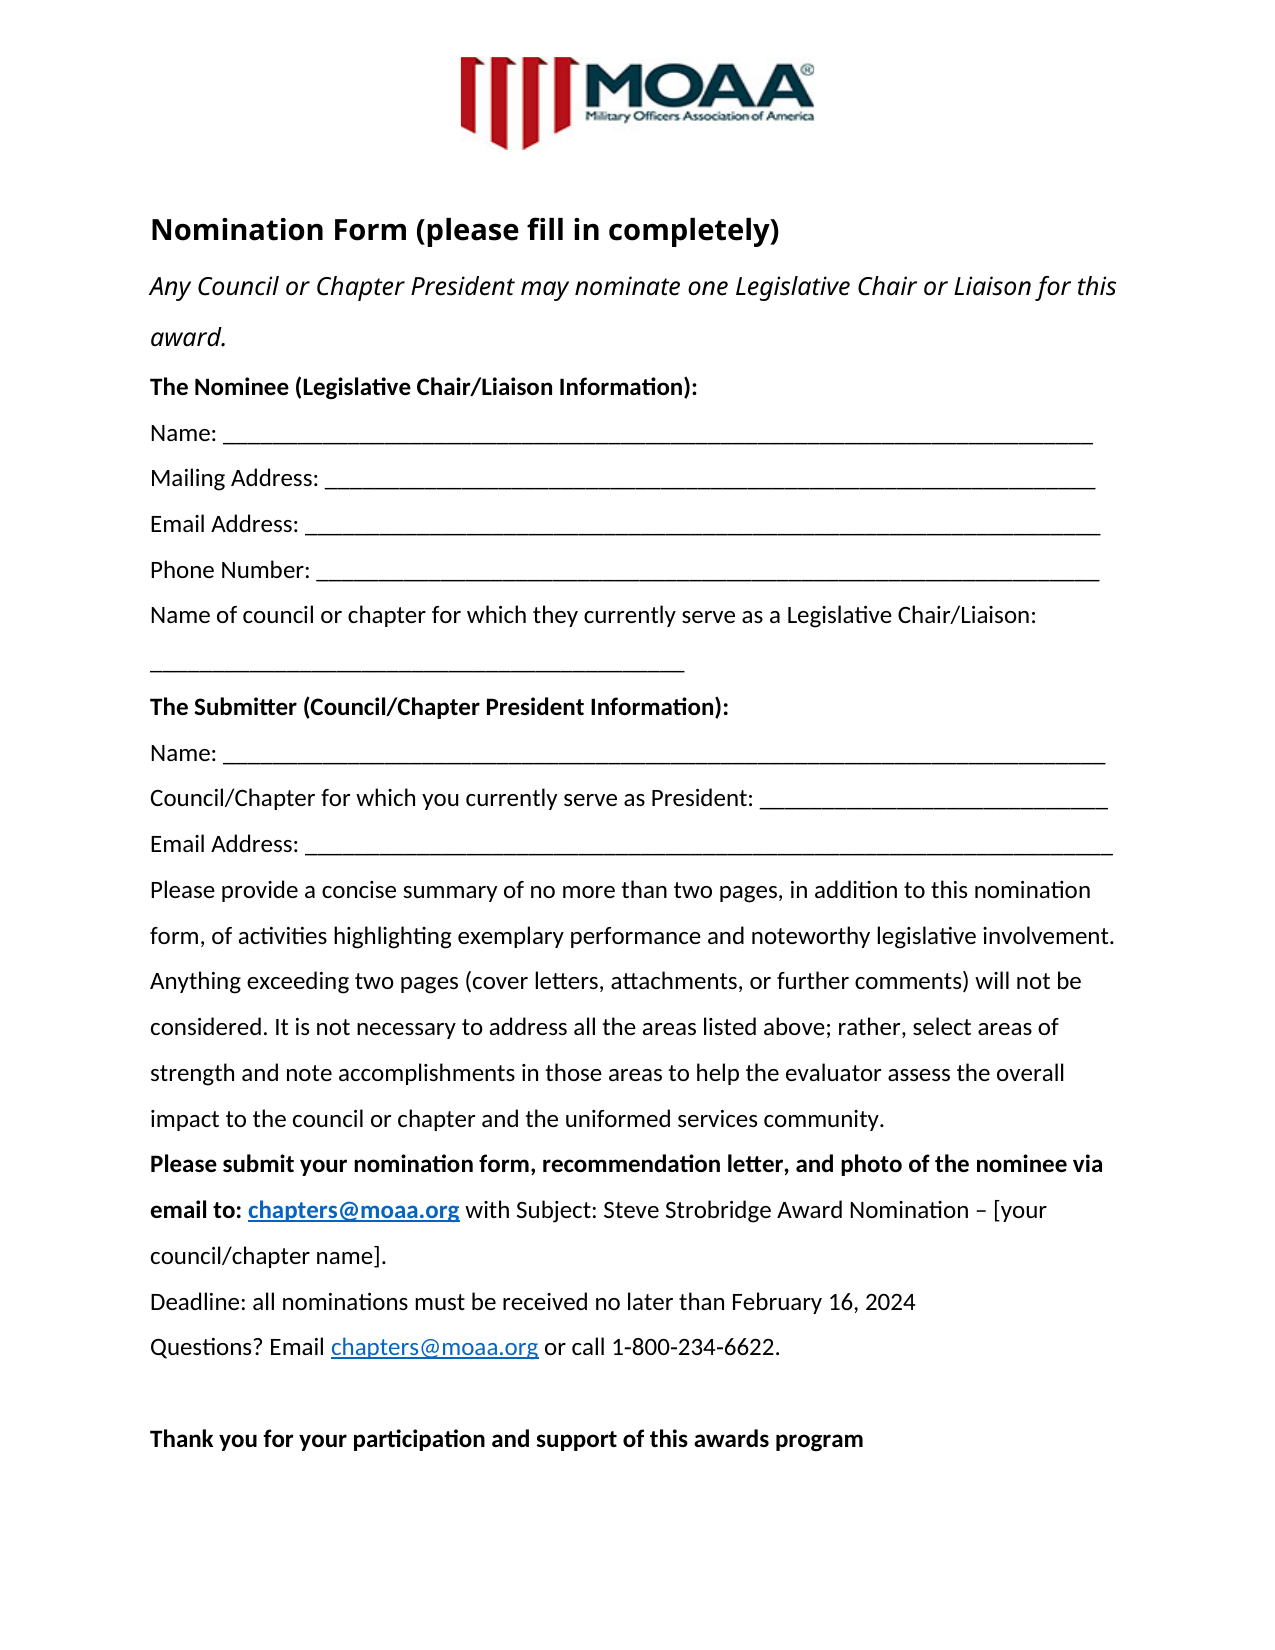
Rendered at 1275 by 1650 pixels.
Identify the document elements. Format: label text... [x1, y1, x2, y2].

text Please submit your nomination form, recommendation letter, and photo of the nominee via email to: chapters@moaa.org with Subject: Steve Strobridge Award Nomination – [your council/chapter name]. [150, 1148, 1125, 1270]
text Name: _______________________________________________________________________ [150, 737, 1125, 767]
text Any Council or Chapter President may nominate one Legislative Chair or Liaison for this award. [150, 269, 1125, 354]
text Mailing Address: ______________________________________________________________ [150, 462, 1125, 493]
text Deadline: all nominations must be received no later than February 16, 2024 [150, 1286, 1125, 1316]
text Council/Chapter for which you currently serve as President: ____________________________ [150, 783, 1125, 813]
text Name: ______________________________________________________________________ [150, 417, 1125, 447]
text The Submitter (Council/Chapter President Information): [150, 691, 1125, 722]
picture [460, 57, 815, 150]
text The Nominee (Legislative Chair/Liaison Information): [150, 371, 1125, 402]
text Email Address: ________________________________________________________________ [150, 508, 1125, 539]
text Name of council or chapter for which they currently serve as a Legislative Chair/Liaison: [150, 600, 1125, 630]
text Questions? Email chapters@moaa.org or call 1‐800‐234‐6622. [150, 1331, 1125, 1362]
text ___________________________________________ [150, 645, 1125, 676]
text Thank you for your participation and support of this awards program [150, 1423, 1125, 1453]
text Phone Number: _______________________________________________________________ [150, 554, 1125, 584]
text Nomination Form (please fill in completely) [150, 209, 1125, 249]
text Email Address: _________________________________________________________________ [150, 828, 1125, 859]
text Please provide a concise summary of no more than two pages, in addition to this nomination form, of activities highlighting exemplary performance and noteworthy legislative involvement. Anything exceeding two pages (cover letters, attachments, or further comments) will not be considered. It is not necessary to address all the areas listed above; rather, select areas of strength and note accomplishments in those areas to help the evaluator assess the overall impact to the council or chapter and the uniformed services community. [150, 874, 1125, 1133]
